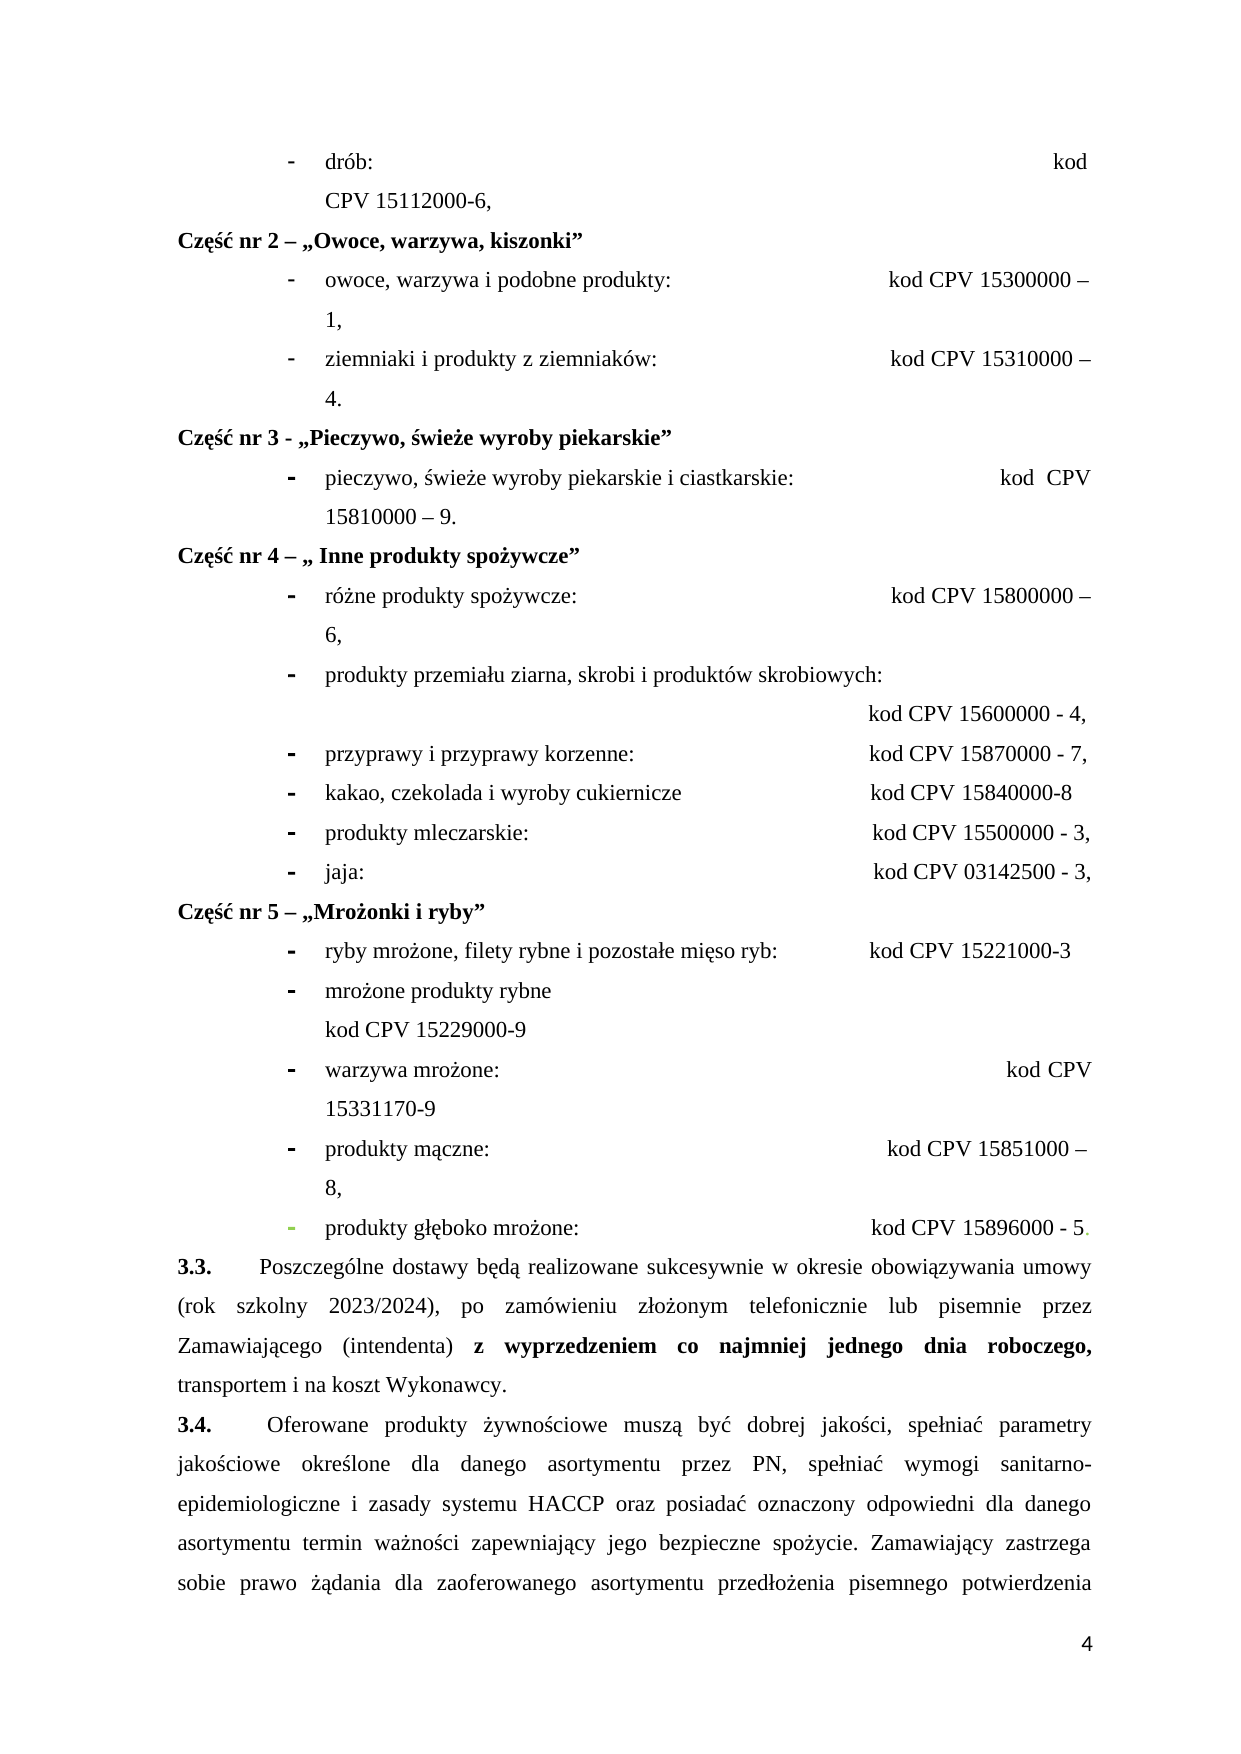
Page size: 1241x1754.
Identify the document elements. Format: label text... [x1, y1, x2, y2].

list produkty głęboko mrożone: kod CPV 15896000 - 5. [287, 1214, 1093, 1240]
list ziemniaki i produkty z ziemniaków: kod CPV 15310000 – 4. [287, 345, 1093, 411]
list Poszczególne dostawy będą realizowane sukcesywnie w okresie obowiązywania umowy (rok szkolny 2023/2024), po zamówieniu złożonym telefonicznie lub pisemnie przez Zamawiającego (intendenta) z wyprzedzeniem co najmniej jednego dnia roboczego, transportem i na koszt Wykonawcy. [177, 1253, 1093, 1398]
list pieczywo, świeże wyroby piekarskie i ciastkarskie: kod CPV 15810000 – 9. [287, 463, 1093, 529]
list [177, 1411, 1093, 1595]
list produkty mączne: kod CPV 15851000 – 8, [287, 1135, 1093, 1201]
text Część nr 4 – „ Inne produkty spożywcze” [177, 542, 1093, 569]
list produkty mleczarskie: kod CPV 15500000 - 3, [287, 819, 1093, 845]
list różne produkty spożywcze: kod CPV 15800000 – 6, [287, 582, 1093, 648]
text Część nr 2 – „Owoce, warzywa, kiszonki” [177, 227, 1093, 253]
list jaja: kod CPV 03142500 - 3, [287, 858, 1093, 885]
list warzywa mrożone: kod CPV 15331170-9 [287, 1056, 1093, 1122]
text Część nr 3 - „Pieczywo, świeże wyroby piekarskie” [177, 424, 1093, 450]
list owoce, warzywa i podobne produkty: kod CPV 15300000 – 1, [287, 266, 1093, 332]
list drób: kod CPV 15112000-6, [287, 148, 1093, 213]
list mrożone produkty rybne kod CPV 15229000-9 [287, 977, 1093, 1043]
list kakao, czekolada i wyroby cukiernicze kod CPV 15840000-8 [287, 779, 1093, 806]
list produkty przemiału ziarna, skrobi i produktów skrobiowych: kod CPV 15600000 - 4, [287, 661, 1093, 727]
list ryby mrożone, filety rybne i pozostałe mięso ryb: kod CPV 15221000-3 [287, 937, 1093, 964]
list przyprawy i przyprawy korzenne: kod CPV 15870000 - 7, [287, 740, 1093, 766]
text Część nr 5 – „Mrożonki i ryby” [177, 898, 1093, 924]
